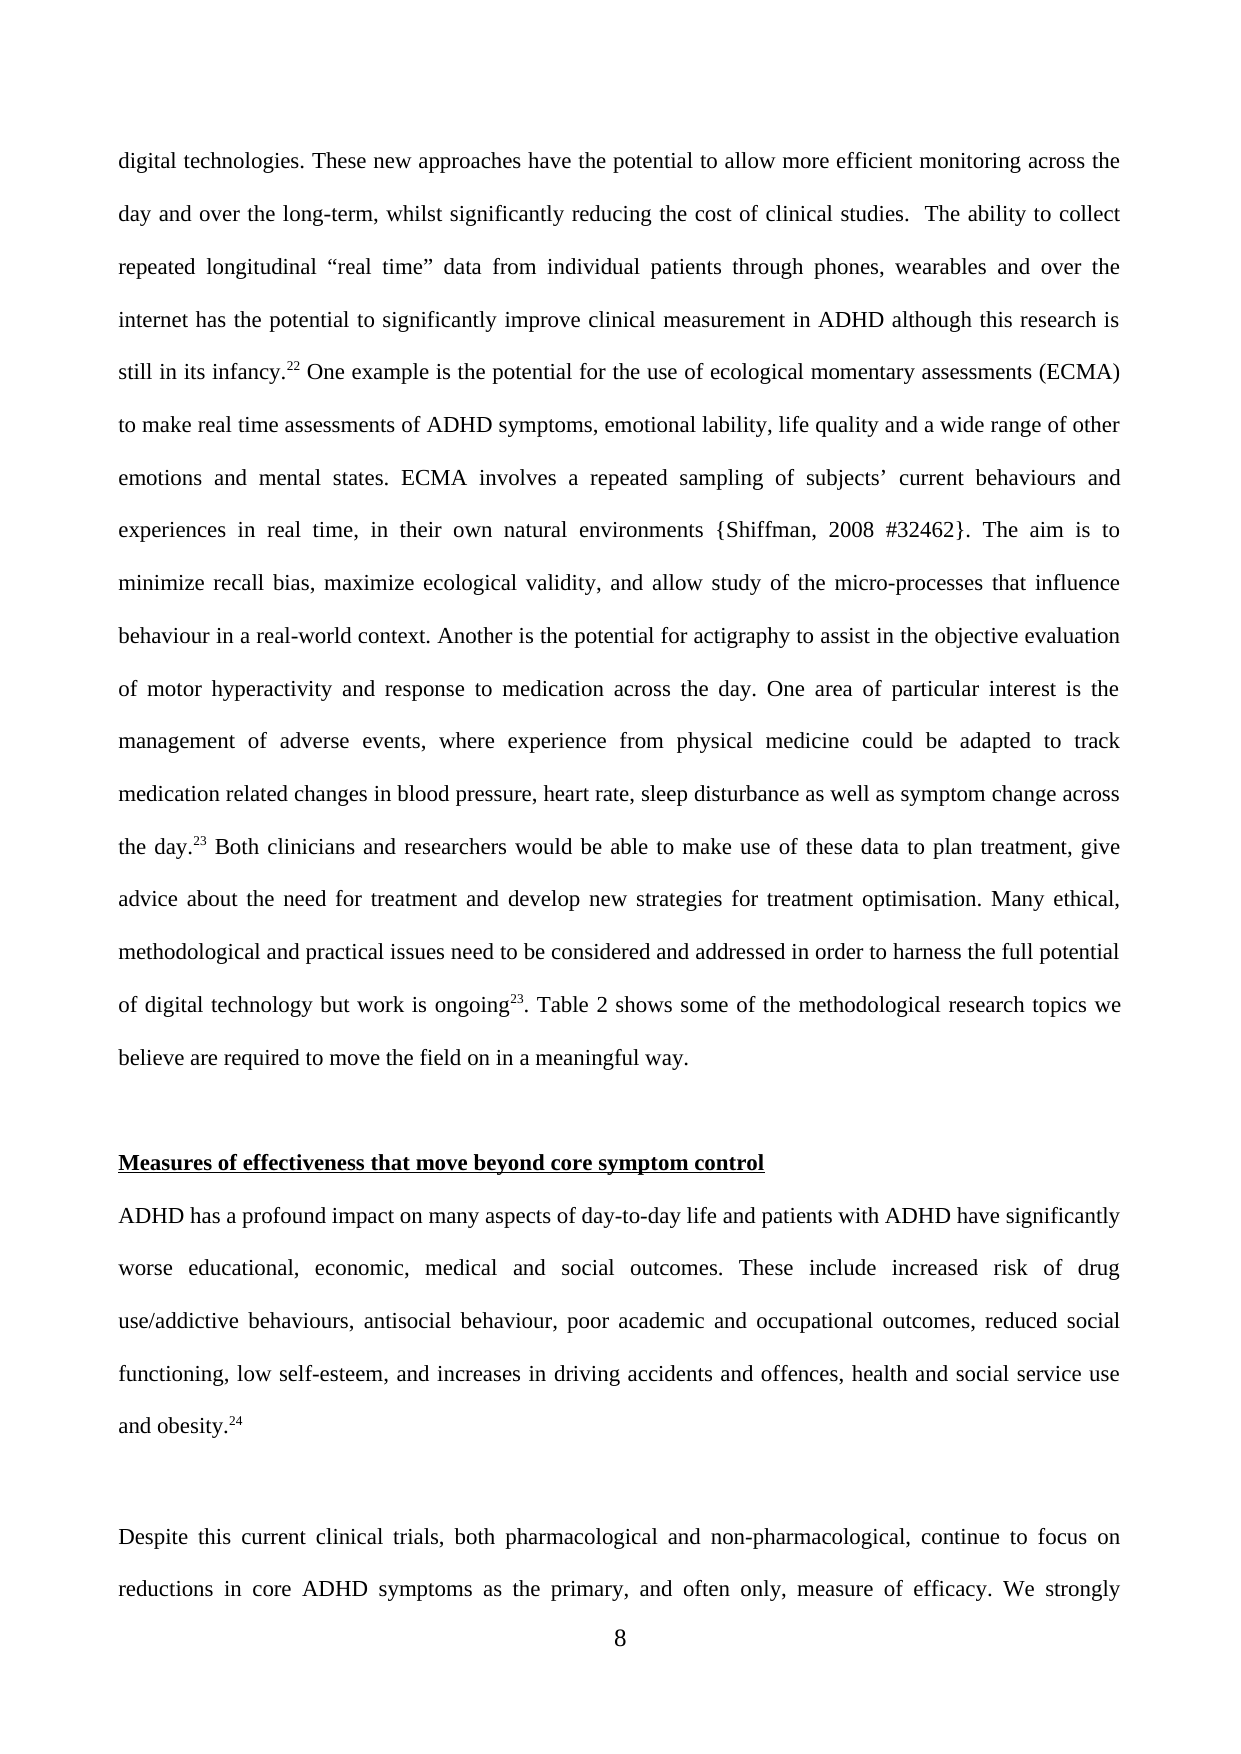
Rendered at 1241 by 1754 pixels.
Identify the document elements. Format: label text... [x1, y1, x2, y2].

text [118, 1523, 1122, 1602]
text Measures of effectiveness that move beyond core symptom control [118, 1149, 1122, 1175]
text ADHD has a profound impact on many aspects of day-to-day life and patients with ADHD have significantly worse educational, economic, medical and social outcomes. These include increased risk of drug use/addictive behaviours, antisocial behaviour, poor academic and occupational outcomes, reduced social functioning, low self-esteem, and increases in driving accidents and offences, health and social service use and obesity.24 [118, 1202, 1122, 1439]
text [118, 148, 1122, 1070]
